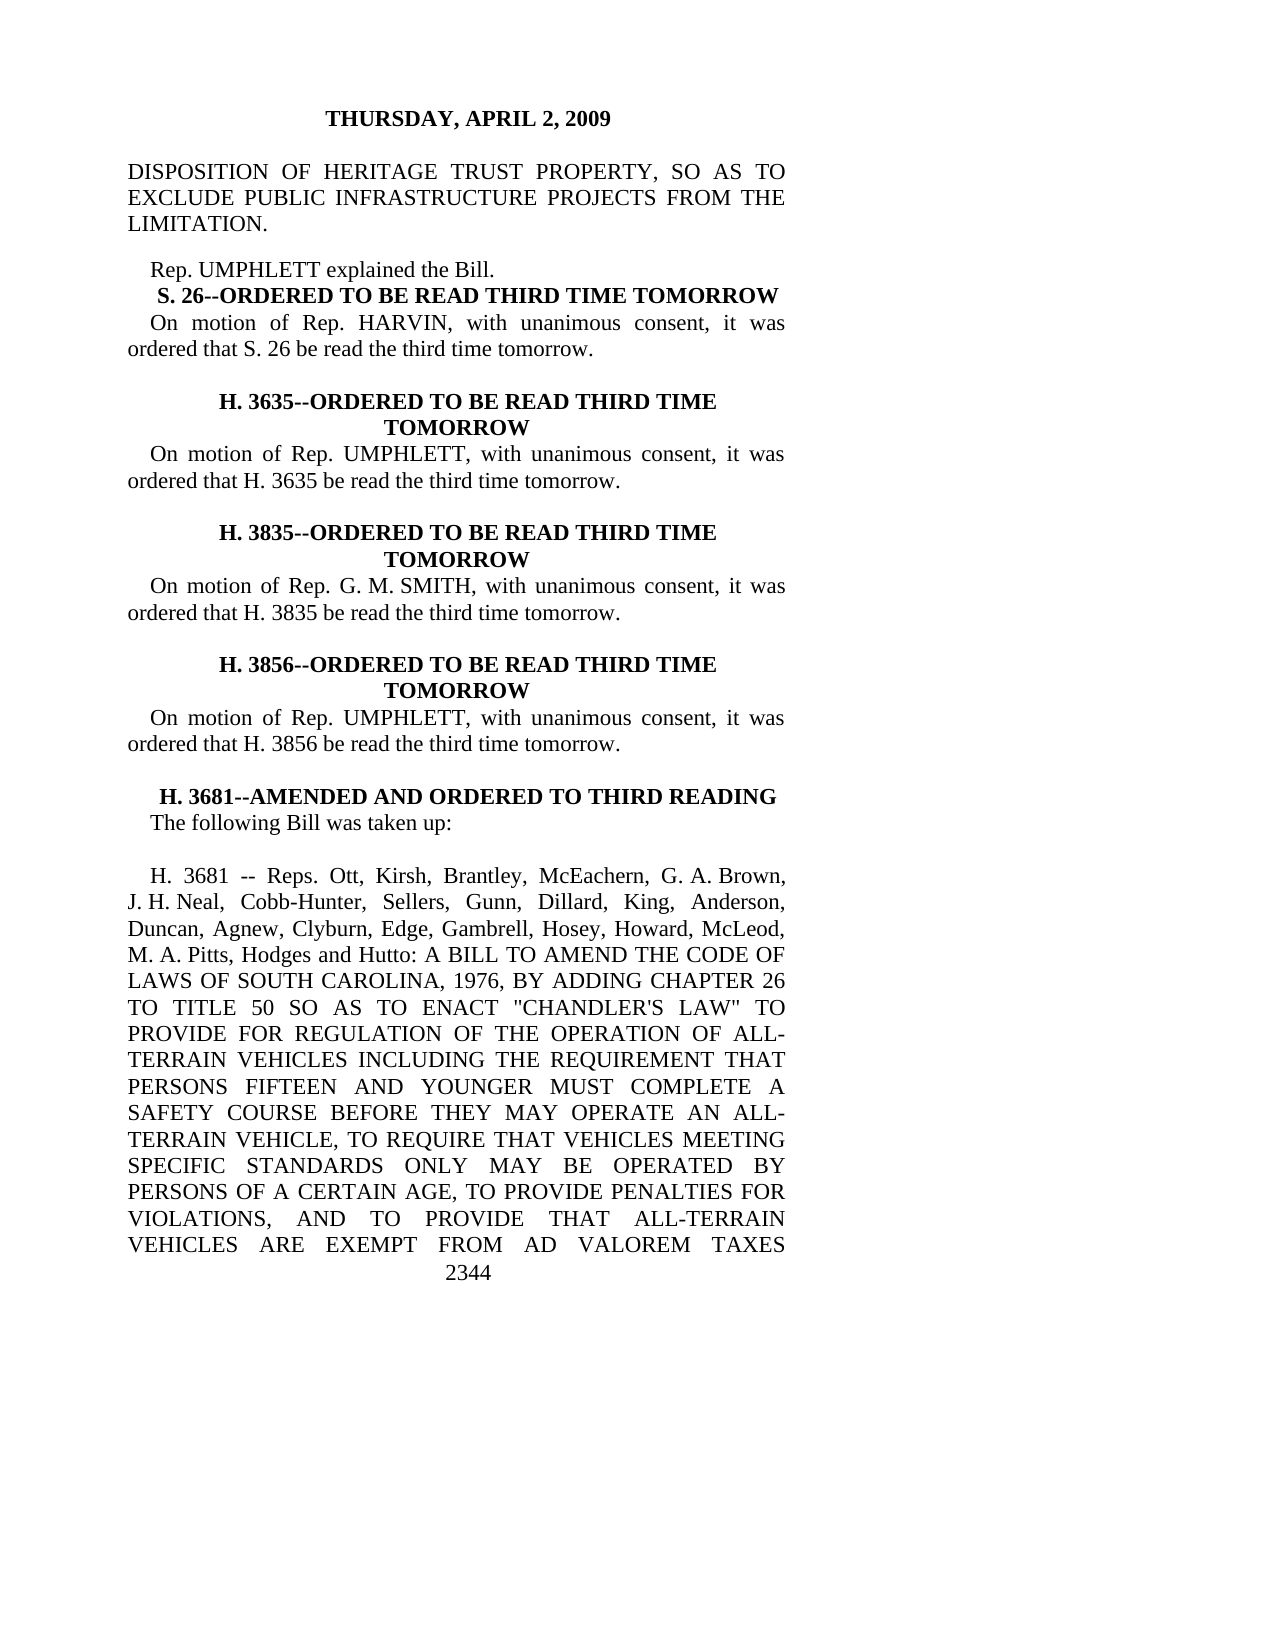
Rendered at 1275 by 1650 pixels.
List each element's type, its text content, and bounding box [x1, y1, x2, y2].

text S. 26--ORDERED TO BE READ THIRD TIME TOMORROW [127, 282, 786, 309]
text Rep. UMPHLETT explained the Bill. [127, 256, 786, 282]
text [127, 862, 786, 1257]
text On motion of Rep. G. M. SMITH, with unanimous consent, it was ordered that H. 3835 be read the third time tomorrow. [127, 572, 786, 625]
text On motion of Rep. UMPHLETT, with unanimous consent, it was ordered that H. 3635 be read the third time tomorrow. [127, 440, 786, 493]
text H. 3681--AMENDED AND ORDERED TO THIRD READING [127, 783, 786, 809]
text H. 3856--ORDERED TO BE READ THIRD TIME TOMORROW [127, 651, 786, 704]
text The following Bill was taken up: [127, 809, 786, 836]
text On motion of Rep. HARVIN, with unanimous consent, it was ordered that S. 26 be read the third time tomorrow. [127, 309, 786, 361]
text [127, 158, 786, 237]
text H. 3635--ORDERED TO BE READ THIRD TIME TOMORROW [127, 388, 786, 440]
text On motion of Rep. UMPHLETT, with unanimous consent, it was ordered that H. 3856 be read the third time tomorrow. [127, 704, 786, 757]
text H. 3835--ORDERED TO BE READ THIRD TIME TOMORROW [127, 519, 786, 572]
